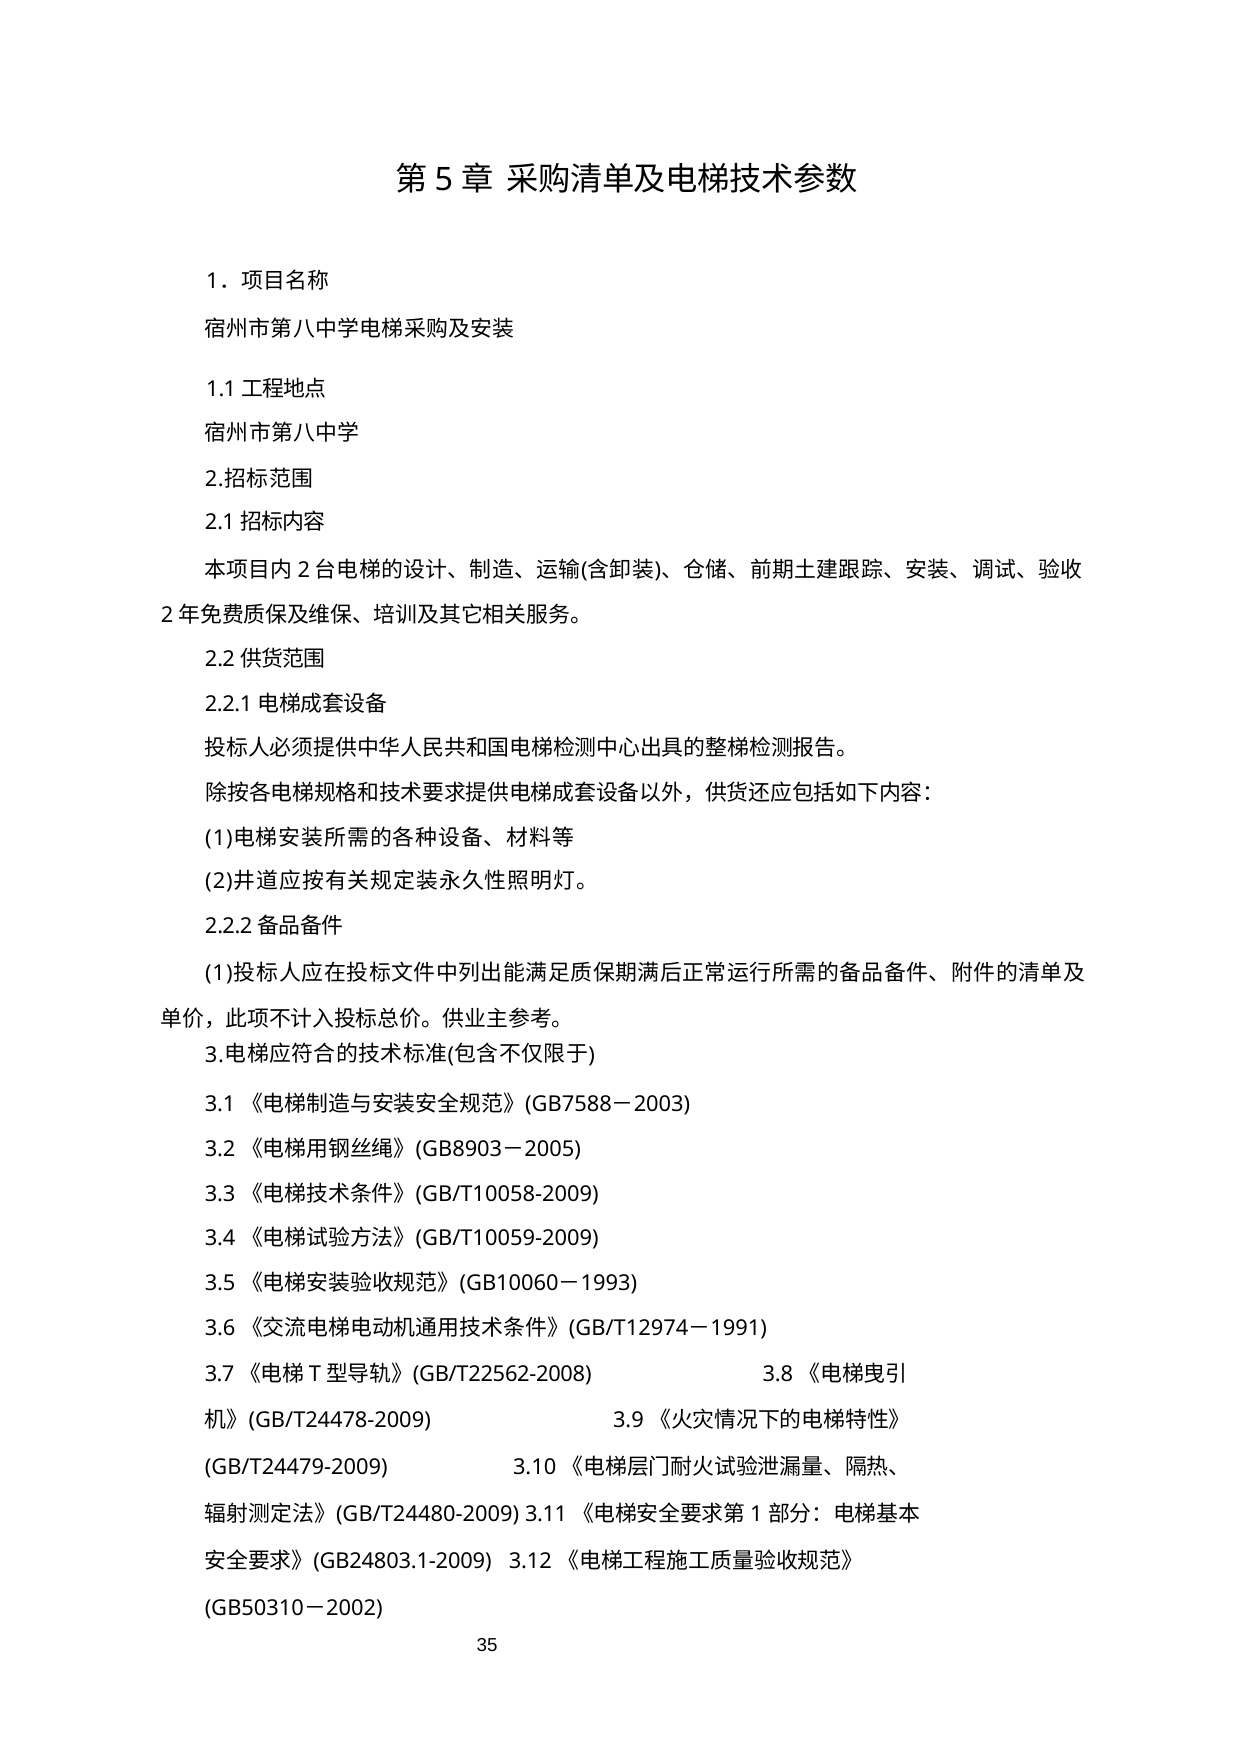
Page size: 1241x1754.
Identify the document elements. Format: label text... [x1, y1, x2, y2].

text (2)井道应按有关规定装永久性照明灯。 [205, 866, 1092, 895]
text 第 5 章 采购清单及电梯技术参数 [161, 156, 1092, 199]
text 2.2.1 电梯成套设备 [204, 689, 1092, 718]
text 3.5 《电梯安装验收规范》(GB10060－1993) [204, 1267, 1092, 1296]
text 3.电梯应符合的技术标准(包含不仅限于) [204, 1048, 1092, 1089]
text 1．项目名称 [206, 263, 1092, 294]
text 2.1 招标内容 [204, 506, 1092, 535]
text 3.4 《电梯试验方法》(GB/T10059-2009) [204, 1222, 1092, 1251]
text 1.1 工程地点 [206, 373, 1092, 402]
text 2.招标范围 [204, 461, 1092, 493]
text (1)投标人应在投标文件中列出能满足质保期满后正常运行所需的备品备件、附件的清单及 单价，此项不计入投标总价。供业主参考。 [161, 954, 1092, 1033]
text 投标人必须提供中华人民共和国电梯检测中心出具的整梯检测报告。 [204, 732, 1092, 761]
text 本项目内2台电梯的设计、制造、运输(含卸装)、仓储、前期土建跟踪、安装、调试、验收2 年免费质保及维保、培训及其它相关服务。 [161, 552, 1092, 629]
text 2.2.2 备品备件 [204, 911, 1092, 940]
text 3.7 《电梯 T 型导轨》(GB/T22562-2008) 3.8 《电梯曳引机》(GB/T24478-2009) 3.9 《火灾情况下的电梯特性》(GB/T24479-2009) 3.10 《电梯层门耐火试验泄漏量、隔热、辐射测定法》(GB/T24480-2009) 3.11 《电梯安全要求第 1 部分：电梯基本安全要求》(GB24803.1-2009) 3.12 《电梯工程施工质量验收规范》(GB50310－2002) [204, 1356, 924, 1622]
text 宿州市第八中学电梯采购及安装 [161, 311, 1092, 342]
text 3.2 《电梯用钢丝绳》(GB8903－2005) [204, 1134, 1092, 1163]
text 宿州市第八中学 [204, 418, 1092, 447]
text (1)电梯安装所需的各种设备、材料等 [205, 822, 1092, 851]
text 2.2 供货范围 [204, 644, 1092, 672]
text 3.6 《交流电梯电动机通用技术条件》(GB/T12974－1991) [204, 1312, 1092, 1341]
text 3.1 《电梯制造与安装安全规范》(GB7588－2003) [204, 1089, 1092, 1118]
text 除按各电梯规格和技术要求提供电梯成套设备以外，供货还应包括如下内容： [206, 777, 1092, 806]
text 3.3 《电梯技术条件》(GB/T10058-2009) [204, 1179, 1092, 1208]
